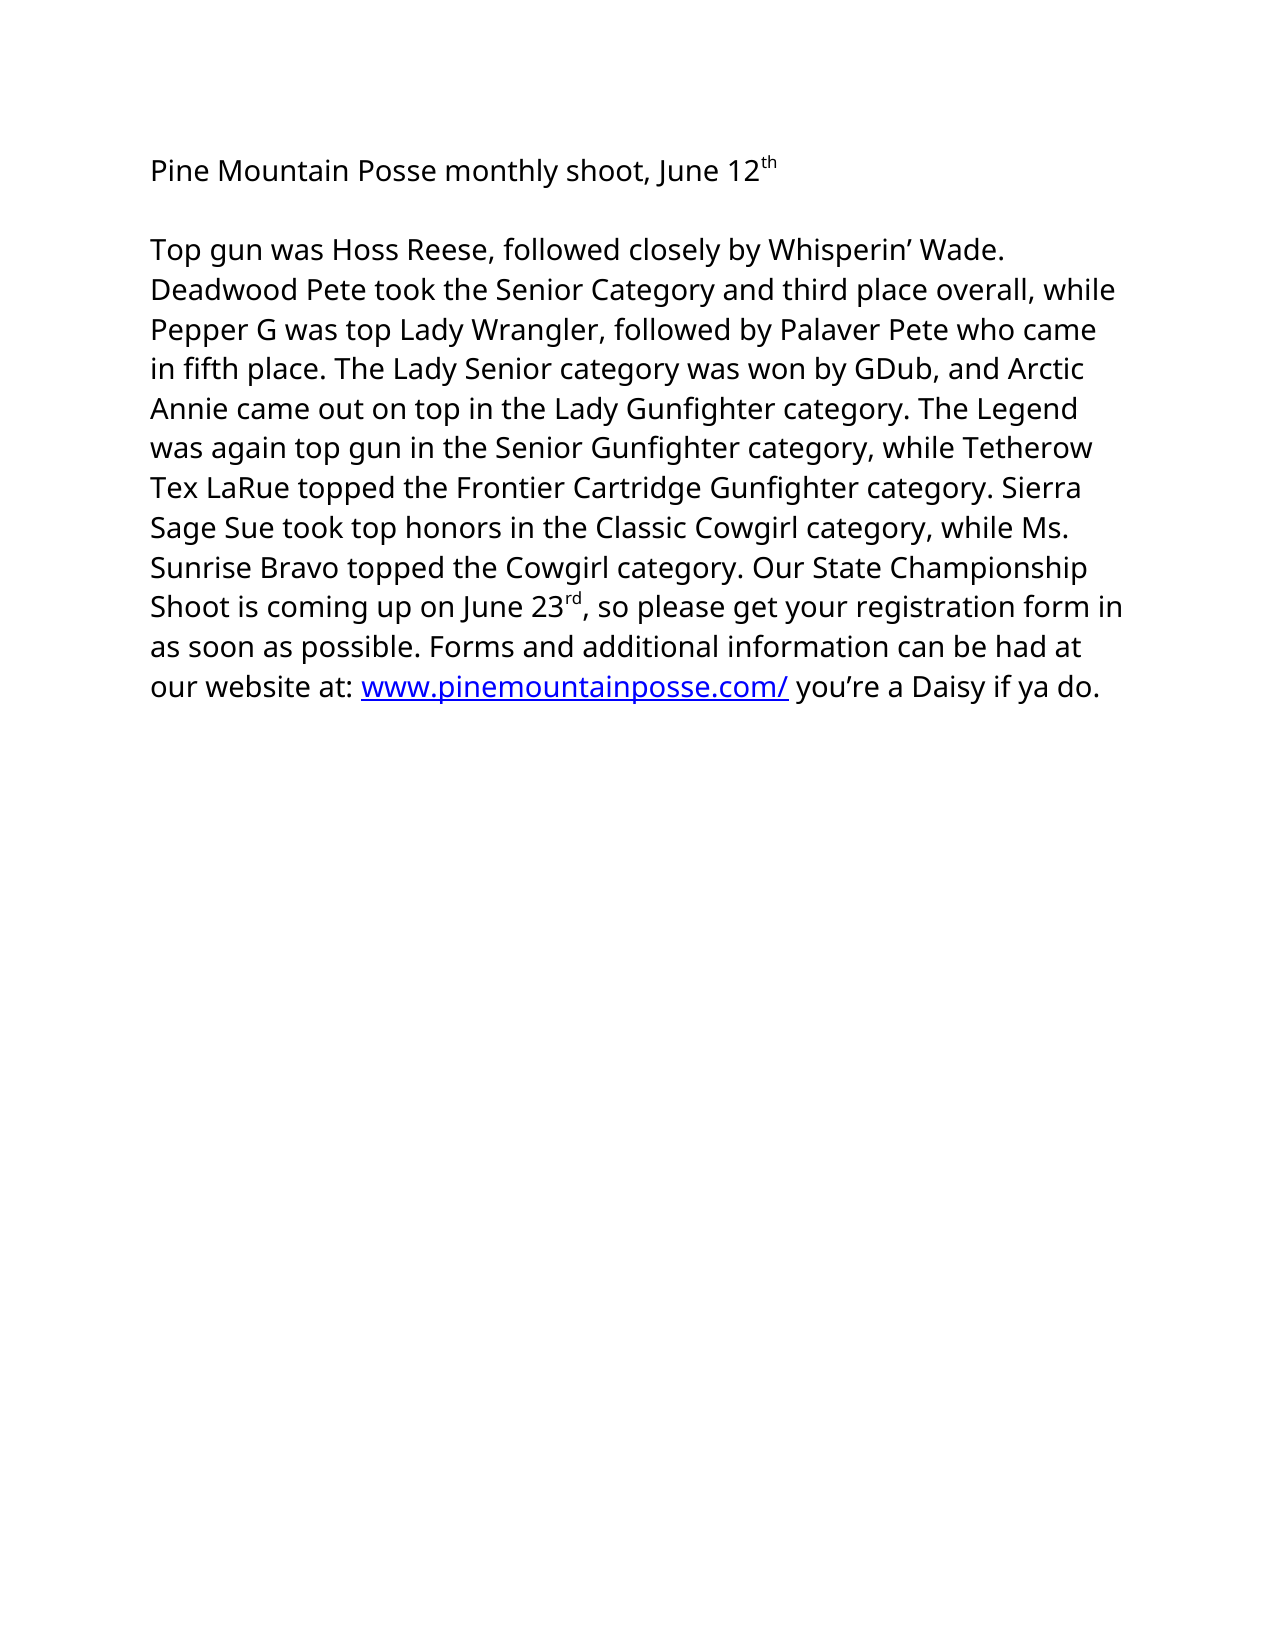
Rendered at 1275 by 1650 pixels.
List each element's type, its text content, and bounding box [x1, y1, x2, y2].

text Top gun was Hoss Reese, followed closely by Whisperin’ Wade. Deadwood Pete took the Senior Category and third place overall, while Pepper G was top Lady Wrangler, followed by Palaver Pete who came in fifth place. The Lady Senior category was won by GDub, and Arctic Annie came out on top in the Lady Gunfighter category. The Legend was again top gun in the Senior Gunfighter category, while Tetherow Tex LaRue topped the Frontier Cartridge Gunfighter category. Sierra Sage Sue took top honors in the Classic Cowgirl category, while Ms. Sunrise Bravo topped the Cowgirl category. Our State Championship Shoot is coming up on June 23rd, so please get your registration form in as soon as possible. Forms and additional information can be had at our website at: www.pinemountainposse.com/ you’re a Daisy if ya do. [150, 229, 1125, 706]
text Pine Mountain Posse monthly shoot, June 12th [150, 150, 1125, 190]
